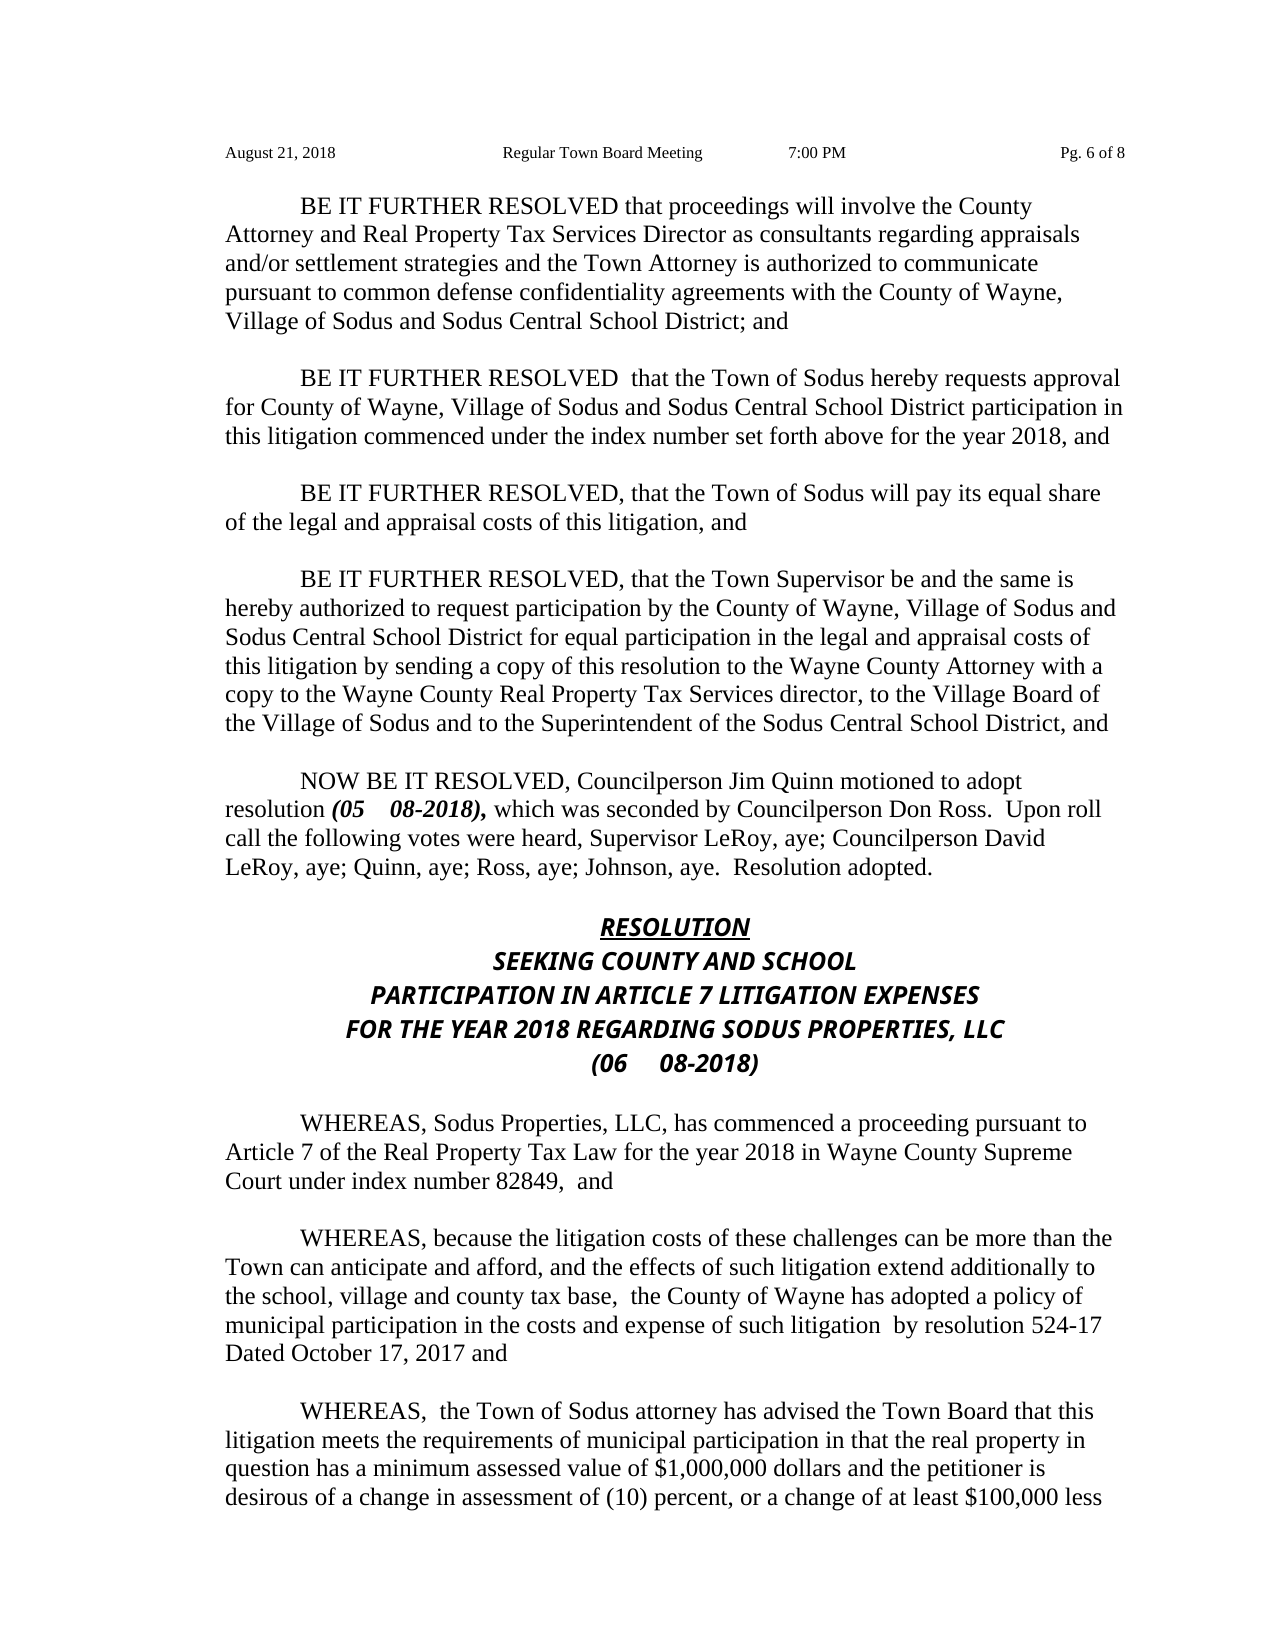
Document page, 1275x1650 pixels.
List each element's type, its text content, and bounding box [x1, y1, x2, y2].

text SEEKING COUNTY AND SCHOOL [225, 943, 1125, 978]
text BE IT FURTHER RESOLVED, that the Town of Sodus will pay its equal share of the legal and appraisal costs of this litigation, and [225, 478, 1125, 536]
text BE IT FURTHER RESOLVED that the Town of Sodus hereby requests approval for County of Wayne, Village of Sodus and Sodus Central School District participation in this litigation commenced under the index number set forth above for the year 2018, and [225, 363, 1125, 449]
text RESOLUTION [225, 909, 1125, 943]
text BE IT FURTHER RESOLVED, that the Town Supervisor be and the same is hereby authorized to request participation by the County of Wayne, Village of Sodus and Sodus Central School District for equal participation in the legal and appraisal costs of this litigation by sending a copy of this resolution to the Wayne County Attorney with a copy to the Wayne County Real Property Tax Services director, to the Village Board of the Village of Sodus and to the Superintendent of the Sodus Central School District, and [225, 564, 1125, 737]
text (06 08-2018) [225, 1046, 1125, 1080]
text FOR THE YEAR 2018 REGARDING SODUS PROPERTIES, LLC [225, 1012, 1125, 1046]
text NOW BE IT RESOLVED, Councilperson Jim Quinn motioned to adopt resolution (05 08-2018), which was seconded by Councilperson Don Ross. Upon roll call the following votes were heard, Supervisor LeRoy, aye; Councilperson David LeRoy, aye; Quinn, aye; Ross, aye; Johnson, aye. Resolution adopted. [225, 766, 1125, 881]
text BE IT FURTHER RESOLVED that proceedings will involve the County Attorney and Real Property Tax Services Director as consultants regarding appraisals and/or settlement strategies and the Town Attorney is authorized to communicate pursuant to common defense confidentiality agreements with the County of Wayne, Village of Sodus and Sodus Central School District; and [225, 191, 1125, 334]
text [225, 1396, 1125, 1511]
text PARTICIPATION IN ARTICLE 7 LITIGATION EXPENSES [225, 978, 1125, 1012]
text WHEREAS, because the litigation costs of these challenges can be more than the Town can anticipate and afford, and the effects of such litigation extend additionally to the school, village and county tax base, the County of Wayne has adopted a policy of municipal participation in the costs and expense of such litigation by resolution 524-17 Dated October 17, 2017 and [225, 1223, 1125, 1367]
text WHEREAS, Sodus Properties, LLC, has commenced a proceeding pursuant to Article 7 of the Real Property Tax Law for the year 2018 in Wayne County Supreme Court under index number 82849, and [225, 1108, 1125, 1195]
